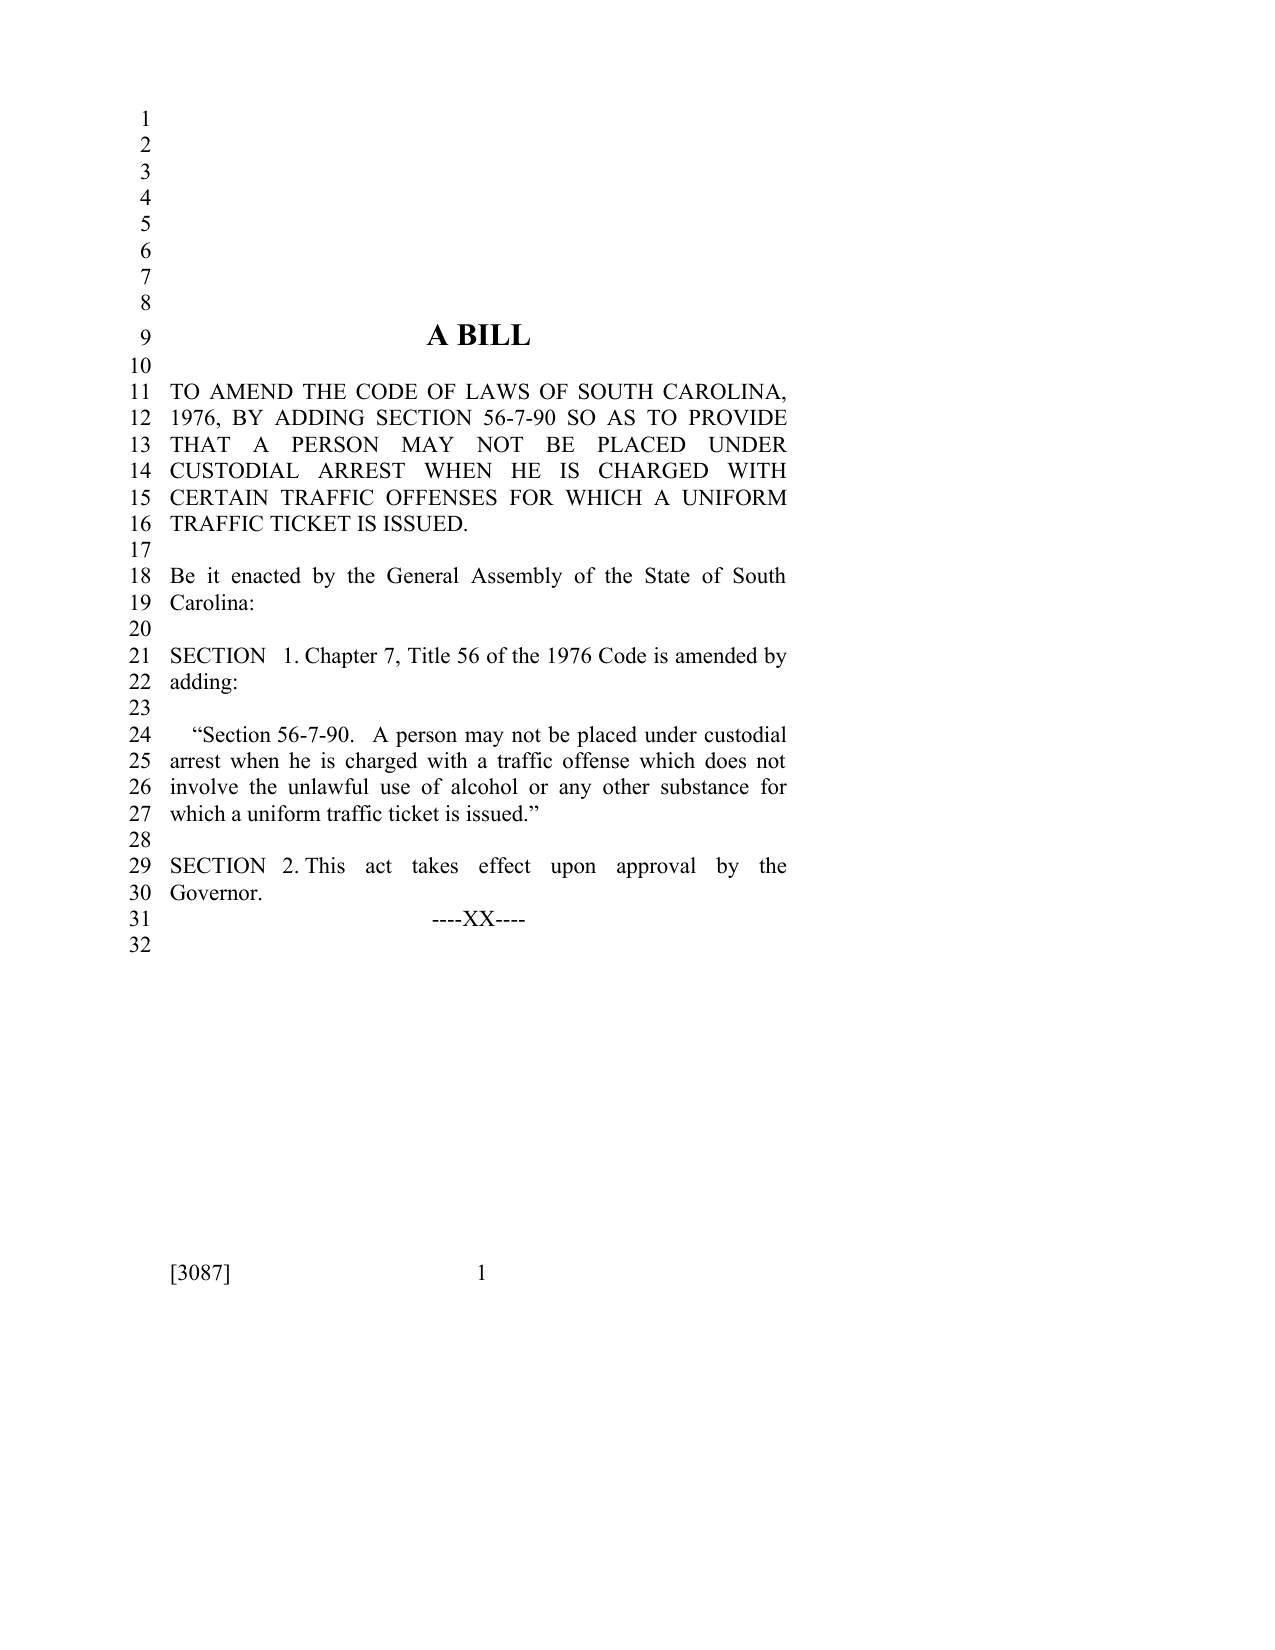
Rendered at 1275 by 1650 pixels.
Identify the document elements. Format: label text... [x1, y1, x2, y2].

text “Section 56-7-90. A person may not be placed under custodial arrest when he is charged with a traffic offense which does not involve the unlawful use of alcohol or any other substance for which a uniform traffic ticket is issued.” [169, 721, 787, 826]
text ----XX---- [169, 905, 787, 932]
text TO AMEND THE CODE OF LAWS OF SOUTH CAROLINA, 1976, BY ADDING SECTION 56-7-90 SO AS TO PROVIDE THAT A PERSON MAY NOT BE PLACED UNDER CUSTODIAL ARREST WHEN HE IS CHARGED WITH CERTAIN TRAFFIC OFFENSES FOR WHICH A UNIFORM TRAFFIC TICKET IS ISSUED. [169, 378, 787, 536]
text SECTION 2. This act takes effect upon approval by the Governor. [169, 852, 787, 905]
text A BILL [169, 316, 787, 352]
text SECTION 1. Chapter 7, Title 56 of the 1976 Code is amended by adding: [169, 642, 787, 694]
text Be it enacted by the General Assembly of the State of South Carolina: [169, 563, 787, 615]
